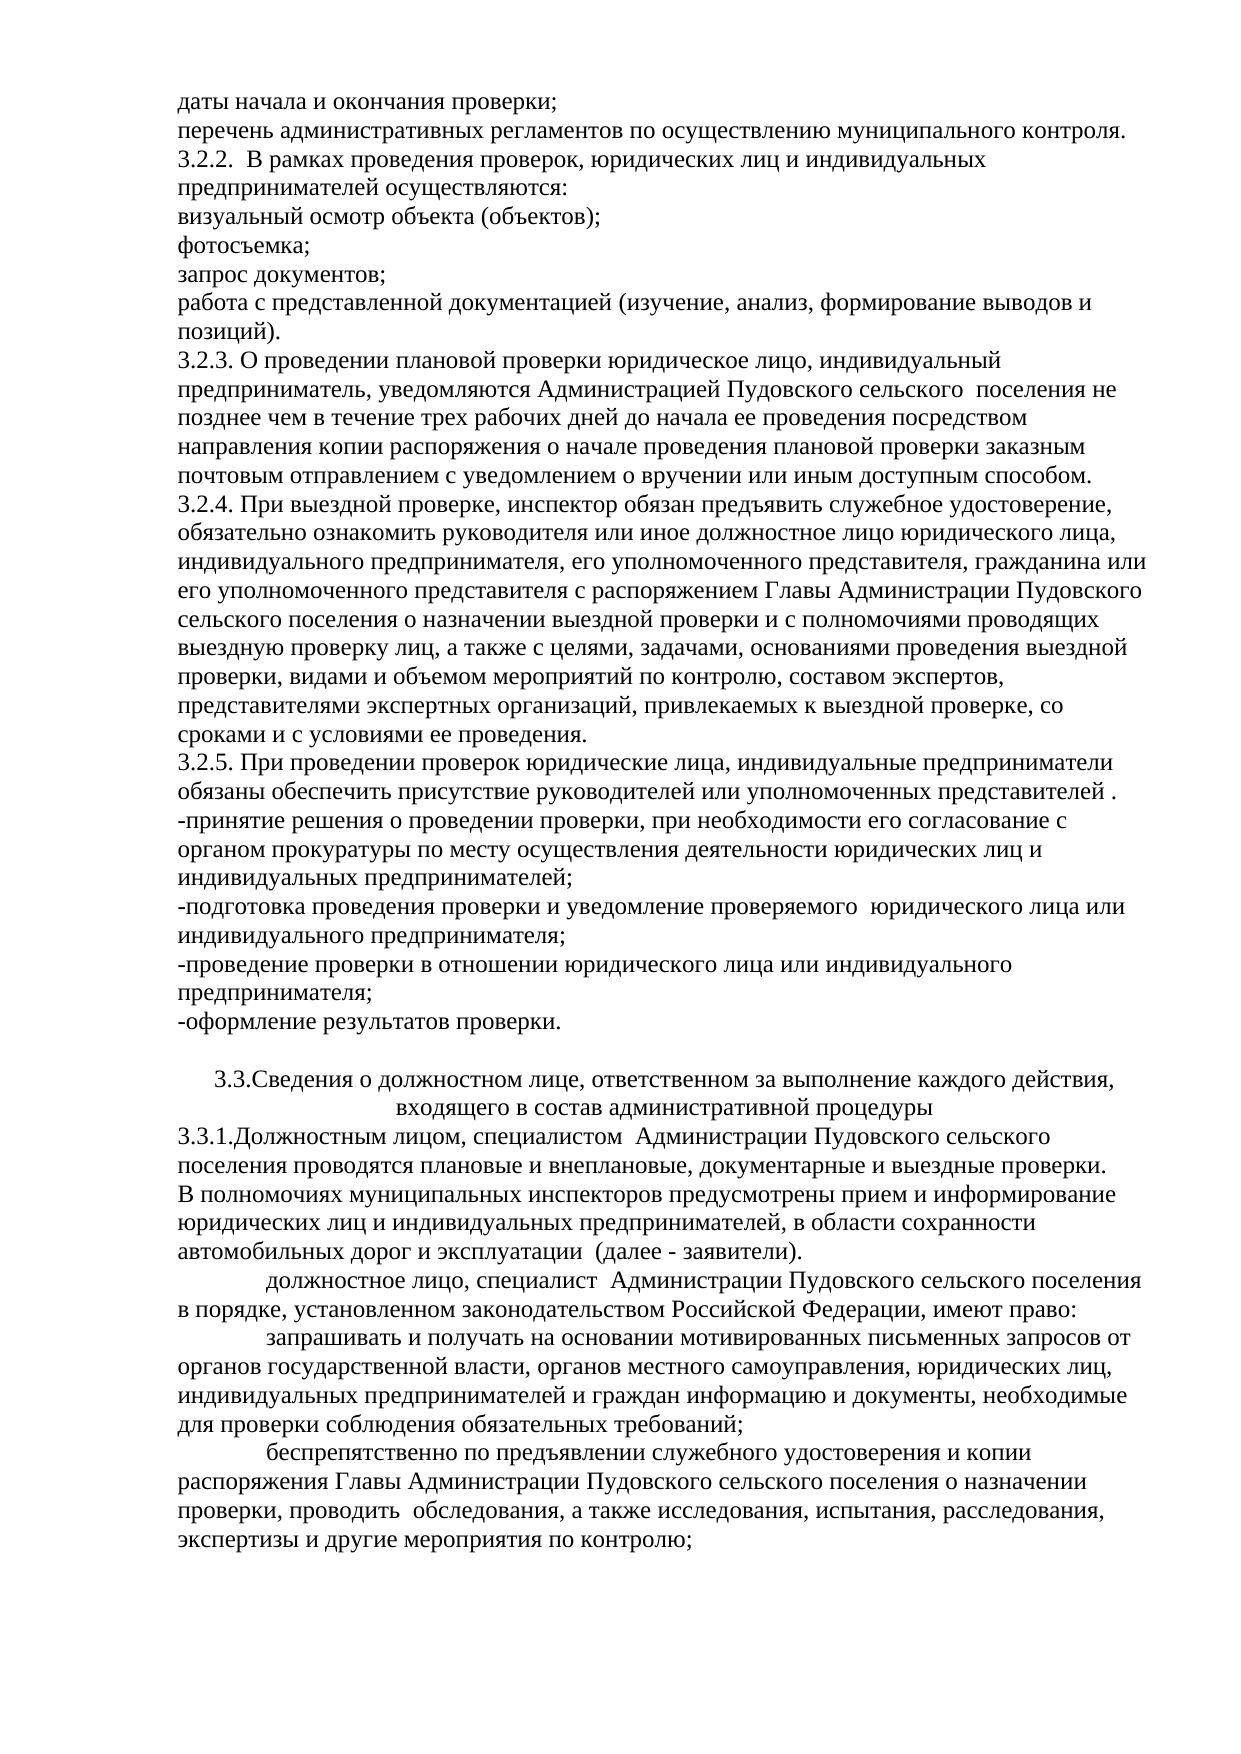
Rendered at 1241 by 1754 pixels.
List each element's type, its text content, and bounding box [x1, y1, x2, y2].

text 3.2.4. При выездной проверке, инспектор обязан предъявить служебное удостоверение, обязательно ознакомить руководителя или иное должностное лицо юридического лица, индивидуального предпринимателя, его уполномоченного представителя, гражданина или его уполномоченного представителя с распоряжением Главы Администрации Пудовского сельского поселения о назначении выездной проверки и с полномочиями проводящих выездную проверку лиц, а также с целями, задачами, основаниями проведения выездной проверки, видами и объемом мероприятий по контролю, составом экспертов, представителями экспертных организаций, привлекаемых к выездной проверке, со сроками и с условиями ее проведения. [177, 489, 1152, 747]
text -принятие решения о проведении проверки, при необходимости его согласование с органом прокуратуры по месту осуществления деятельности юридических лиц и индивидуальных предпринимателей; [177, 805, 1152, 891]
text визуальный осмотр объекта (объектов); [177, 201, 1152, 230]
text 3.3.1.Должностным лицом, специалистом Администрации Пудовского сельского поселения проводятся плановые и внеплановые, документарные и выездные проверки. [177, 1121, 1152, 1179]
text 3.2.5. При проведении проверок юридические лица, индивидуальные предприниматели обязаны обеспечить присутствие руководителей или уполномоченных представителей . [177, 747, 1152, 805]
text -оформление результатов проверки. [177, 1006, 1152, 1035]
text должностное лицо, специалист Администрации Пудовского сельского поселения в порядке, установленном законодательством Российской Федерации, имеют право: [177, 1265, 1152, 1322]
text 3.2.3. О проведении плановой проверки юридическое лицо, индивидуальный предприниматель, уведомляются Администрацией Пудовского сельского поселения не позднее чем в течение трех рабочих дней до начала ее проведения посредством направления копии распоряжения о начале проведения плановой проверки заказным почтовым отправлением с уведомлением о вручении или иным доступным способом. [177, 345, 1152, 489]
text -подготовка проведения проверки и уведомление проверяемого юридического лица или индивидуального предпринимателя; [177, 891, 1152, 949]
text перечень административных регламентов по осуществлению муниципального контроля. [177, 115, 1152, 144]
text работа с представленной документацией (изучение, анализ, формирование выводов и позиций). [177, 287, 1152, 345]
text запрашивать и получать на основании мотивированных письменных запросов от органов государственной власти, органов местного самоуправления, юридических лиц, индивидуальных предпринимателей и граждан информацию и документы, необходимые для проверки соблюдения обязательных требований; [177, 1322, 1152, 1437]
text запрос документов; [177, 259, 1152, 287]
text 3.2.2. В рамках проведения проверок, юридических лиц и индивидуальных предпринимателей осуществляются: [177, 144, 1152, 201]
text фотосъемка; [177, 230, 1152, 259]
text беспрепятственно по предъявлении служебного удостоверения и копии распоряжения Главы Администрации Пудовского сельского поселения о назначении проверки, проводить обследования, а также исследования, испытания, расследования, экспертизы и другие мероприятия по контролю; [177, 1437, 1152, 1552]
text -проведение проверки в отношении юридического лица или индивидуального предпринимателя; [177, 949, 1152, 1006]
text 3.3.Сведения о должностном лице, ответственном за выполнение каждого действия, входящего в состав административной процедуры [177, 1064, 1152, 1121]
text даты начала и окончания проверки; [177, 86, 1152, 115]
text В полномочиях муниципальных инспекторов предусмотрены прием и информирование юридических лиц и индивидуальных предпринимателей, в области сохранности автомобильных дорог и эксплуатации (далее - заявители). [177, 1179, 1152, 1265]
